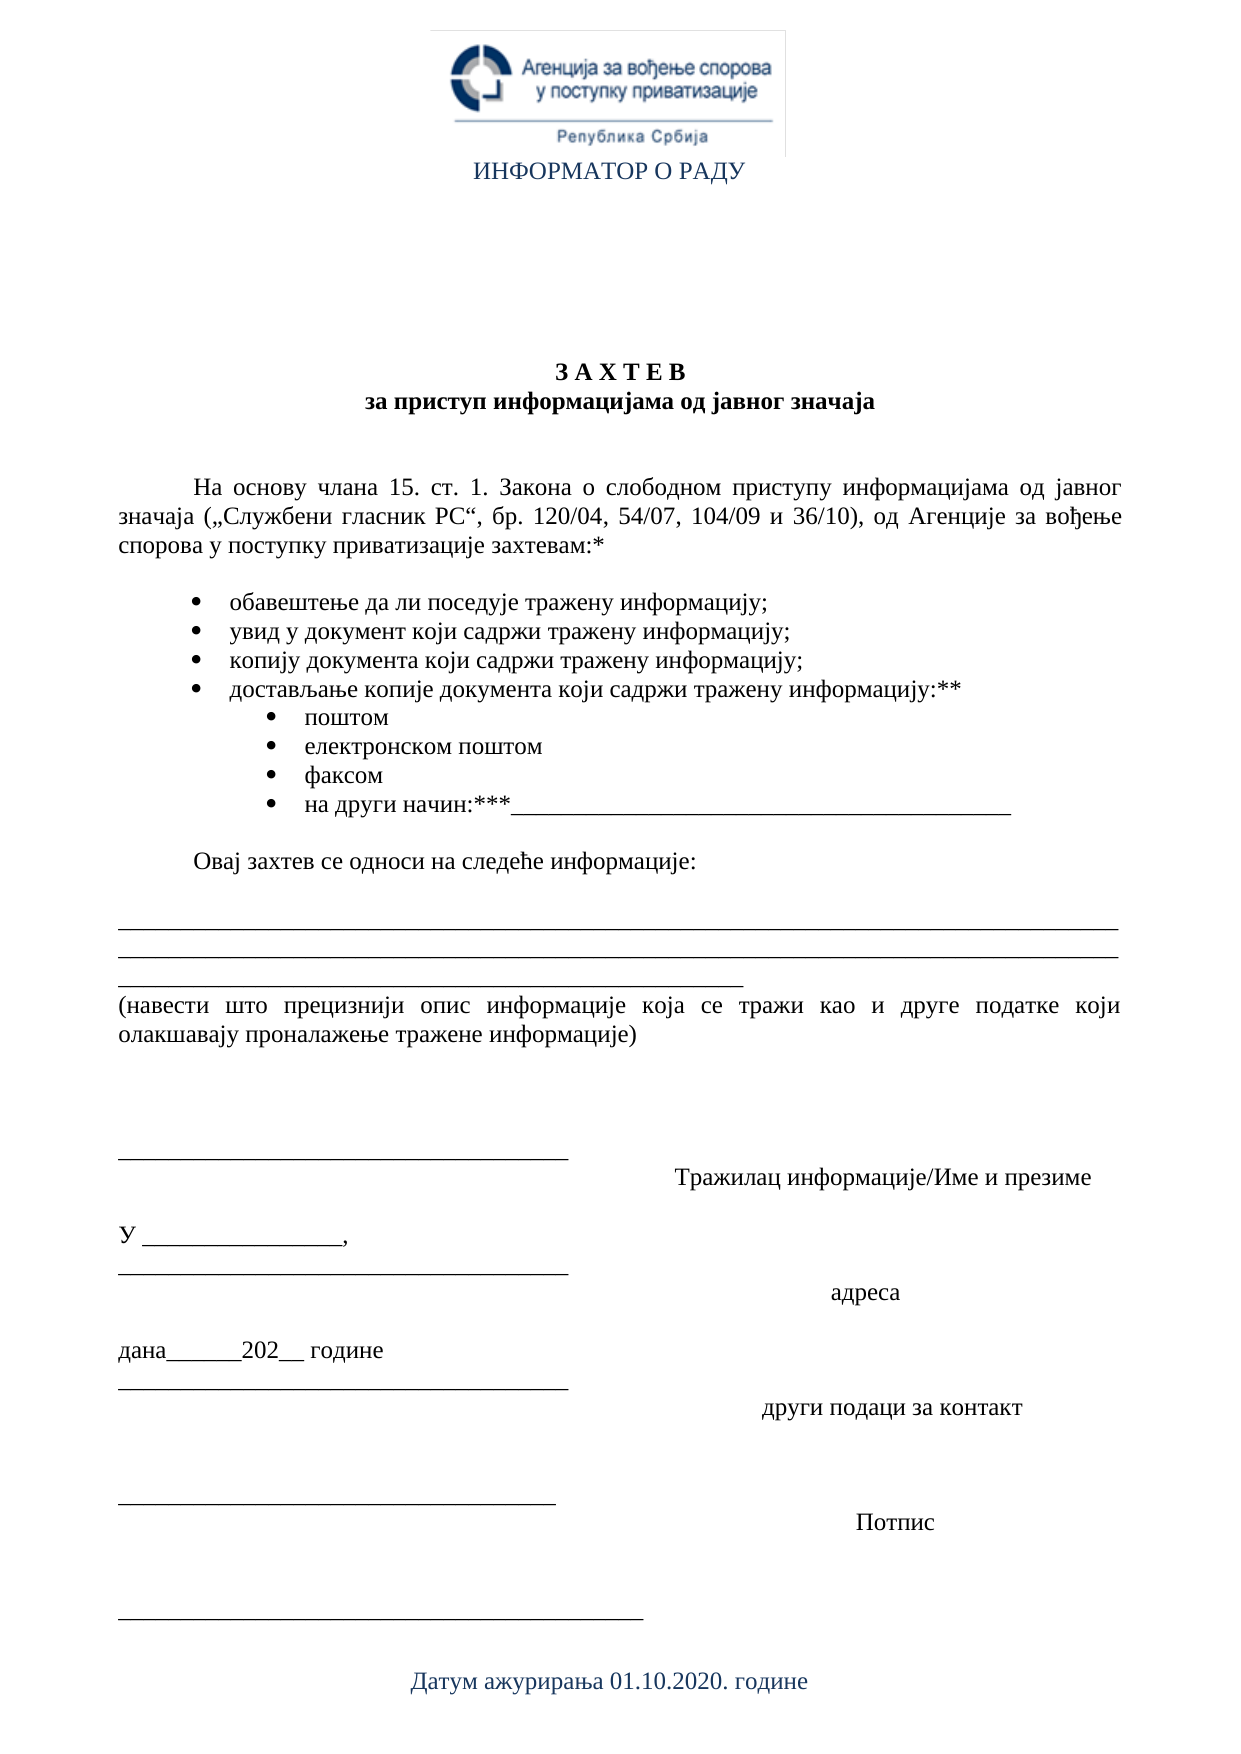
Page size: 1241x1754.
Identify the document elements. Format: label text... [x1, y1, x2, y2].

list поштом [267, 702, 1122, 731]
list увид у документ који садржи тражену информацију; [192, 616, 1122, 645]
text __________________________________________________________________________________________________________________________________________________________________________________________________________________ [118, 875, 1122, 990]
text У ________________, ____________________________________ [118, 1220, 1122, 1277]
text __________________________________________ [118, 1594, 1122, 1622]
text На основу члана 15. ст. 1. Закона о слободном приступу информацијама од јавног значаја („Службени гласник РС“, бр. 120/04, 54/07, 104/09 и 36/10), од Агенције за вођење спорова у поступку приватизације захтевам:* [118, 472, 1122, 559]
text (навести што прецизнији опис информације која се тражи као и друге податке који олакшавају проналажење тражене информације) [118, 990, 1122, 1047]
list на други начин:***________________________________________ [267, 789, 1122, 817]
picture [430, 29, 789, 157]
list достављање копије документа који садржи тражену информацију:** [192, 674, 1122, 702]
text З А Х Т Е В [118, 357, 1122, 386]
text други подаци за контакт [118, 1392, 1122, 1421]
text Тражилац информације/Име и презиме [118, 1162, 1122, 1191]
text адреса [118, 1277, 1122, 1306]
text Овај захтев се односи на следеће информације: [118, 846, 1122, 875]
list обавештење да ли поседује тражену информацију; [192, 587, 1122, 616]
text ___________________________________ [118, 1450, 1122, 1507]
text ____________________________________ [118, 1105, 1122, 1162]
list копију документа који садржи тражену информацију; [192, 645, 1122, 674]
text за приступ информацијама од јавног значаја [118, 386, 1122, 415]
text дана______202__ године ____________________________________ [118, 1335, 1122, 1392]
list факсом [267, 760, 1122, 789]
list електронском поштом [267, 731, 1122, 760]
text Потпис [118, 1507, 1122, 1536]
